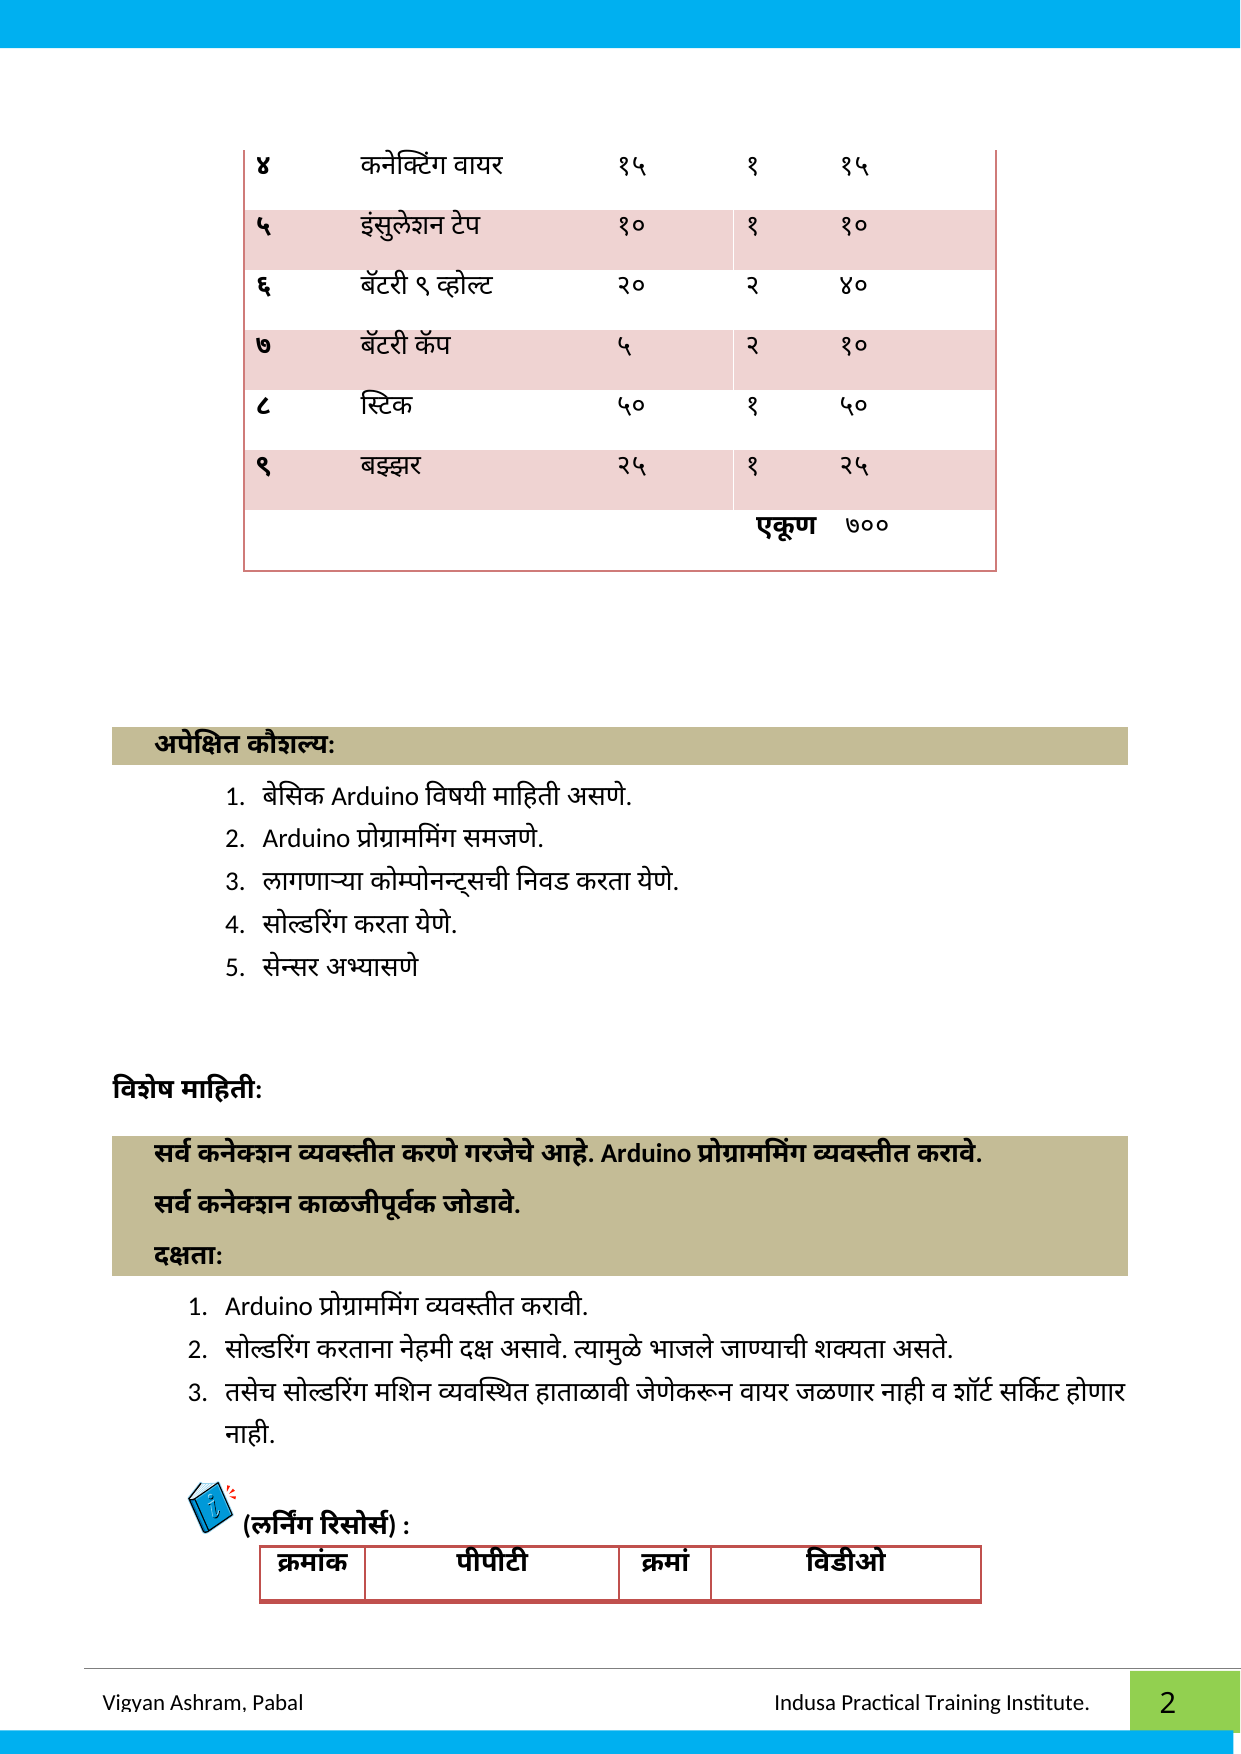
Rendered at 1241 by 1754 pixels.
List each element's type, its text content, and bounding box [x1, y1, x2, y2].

table_cell ९ [245, 450, 349, 510]
text विशेष माहिती: [112, 1072, 1128, 1109]
table_cell ५० [827, 390, 995, 450]
table_cell बॅटरी कॅप [349, 330, 605, 390]
list तसेच सोल्डरिंग मशिन व्यवस्थित हाताळावी जेणेकरून वायर जळणार नाही व शॉर्ट सर्किट होणार नाही. [187, 1375, 1128, 1455]
table_cell २ [734, 330, 827, 390]
text (लर्निंग रिसोर्स) : [112, 1481, 1128, 1545]
text सर्व कनेक्शन काळजीपूर्वक जोडावे. [112, 1187, 1128, 1224]
table_cell बॅटरी ९ व्होल्ट [349, 270, 605, 330]
table_cell १५ [827, 150, 995, 210]
table_cell ६ [245, 270, 349, 330]
table_cell एकूण [245, 510, 827, 570]
list बेसिक Arduino विषयी माहिती असणे. [225, 779, 1128, 816]
list लागणाऱ्या कोम्पोनन्ट्सची निवड करता येणे. [225, 864, 1128, 902]
table_cell ४० [827, 270, 995, 330]
table_cell १० [827, 210, 995, 270]
table_cell ५० [605, 390, 733, 450]
table_cell १ [734, 450, 827, 510]
list सोल्डरिंग करताना नेहमी दक्ष असावे. त्यामुळे भाजले जाण्याची शक्यता असते. [187, 1332, 1128, 1369]
table_cell बझ्झर [349, 450, 605, 510]
table_cell ५ [245, 210, 349, 270]
table_header क्रमांक [261, 1548, 364, 1599]
list सोल्डरिंग करता येणे. [225, 907, 1128, 944]
table_cell १५ [605, 150, 733, 210]
table_cell १ [734, 390, 827, 450]
text अपेक्षित कौशल्य: [112, 727, 1128, 765]
table_cell ५ [605, 330, 733, 390]
table_cell १ [734, 150, 827, 210]
table_cell २ [734, 270, 827, 330]
table_header पीपीटी [366, 1548, 618, 1599]
table_cell १ [734, 210, 827, 270]
table_cell ४ [245, 150, 349, 210]
list सेन्सर अभ्यासणे [225, 950, 1128, 987]
table_cell १० [605, 210, 733, 270]
table_cell ७०० [827, 510, 995, 570]
list Arduino प्रोग्राममिंग समजणे. [225, 821, 1128, 859]
text सर्व कनेक्शन व्यवस्तीत करणे गरजेचे आहे. Arduino प्रोग्राममिंग व्यवस्तीत करावे. [112, 1136, 1128, 1173]
table_cell १० [827, 330, 995, 390]
table_header विडीओ [712, 1548, 980, 1599]
table_cell २५ [605, 450, 733, 510]
table_cell ७ [245, 330, 349, 390]
table_cell २५ [827, 450, 995, 510]
table_cell २० [605, 270, 733, 330]
text दक्षता: [112, 1238, 1128, 1276]
list Arduino प्रोग्राममिंग व्यवस्तीत करावी. [187, 1289, 1128, 1327]
table_header क्रमांक [620, 1548, 710, 1599]
table_cell स्टिक [349, 390, 605, 450]
table_cell ८ [245, 390, 349, 450]
table_cell कनेक्टिंग वायर [349, 150, 605, 210]
table_cell इंसुलेशन टेप [349, 210, 605, 270]
